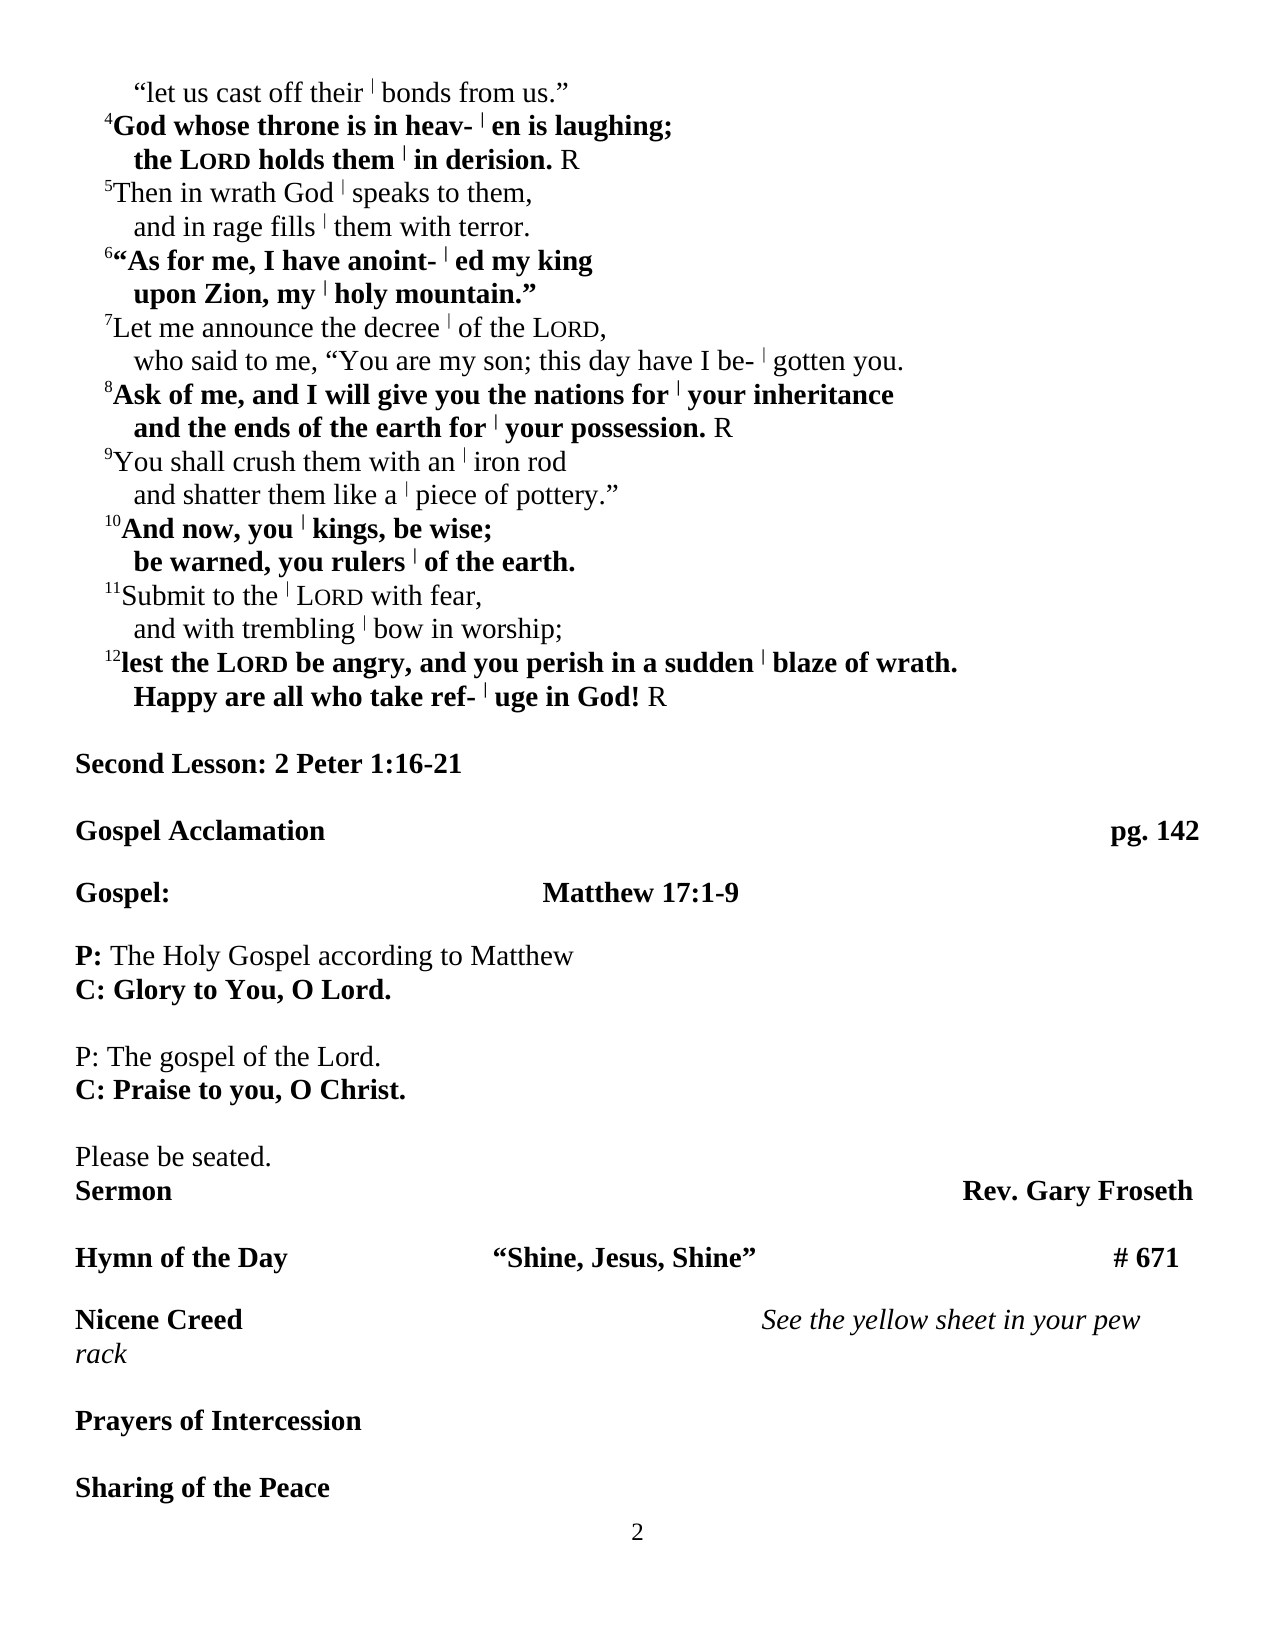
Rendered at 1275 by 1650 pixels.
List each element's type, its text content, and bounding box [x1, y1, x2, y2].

text C: Praise to you, O Christ. [75, 1072, 1200, 1106]
text Sermon Rev. Gary Froseth [75, 1173, 1200, 1207]
text Please be seated. [75, 1139, 1200, 1173]
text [75, 75, 1200, 712]
text C: Glory to You, O Lord. [75, 972, 1200, 1005]
text Gospel: Matthew 17:1-9 [75, 876, 1200, 909]
text P: The Holy Gospel according to Matthew [75, 938, 1200, 972]
text Second Lesson: 2 Peter 1:16-21 [75, 746, 1200, 779]
text Gospel Acclamation pg. 142 [75, 813, 1200, 846]
text Sharing of the Peace [75, 1470, 1200, 1504]
text Hymn of the Day “Shine, Jesus, Shine” # 671 [75, 1240, 1200, 1274]
text Nicene Creed See the yellow sheet in your pew rack [75, 1302, 1200, 1369]
text P: The gospel of the Lord. [75, 1039, 1200, 1072]
text Prayers of Intercession [75, 1403, 1200, 1437]
